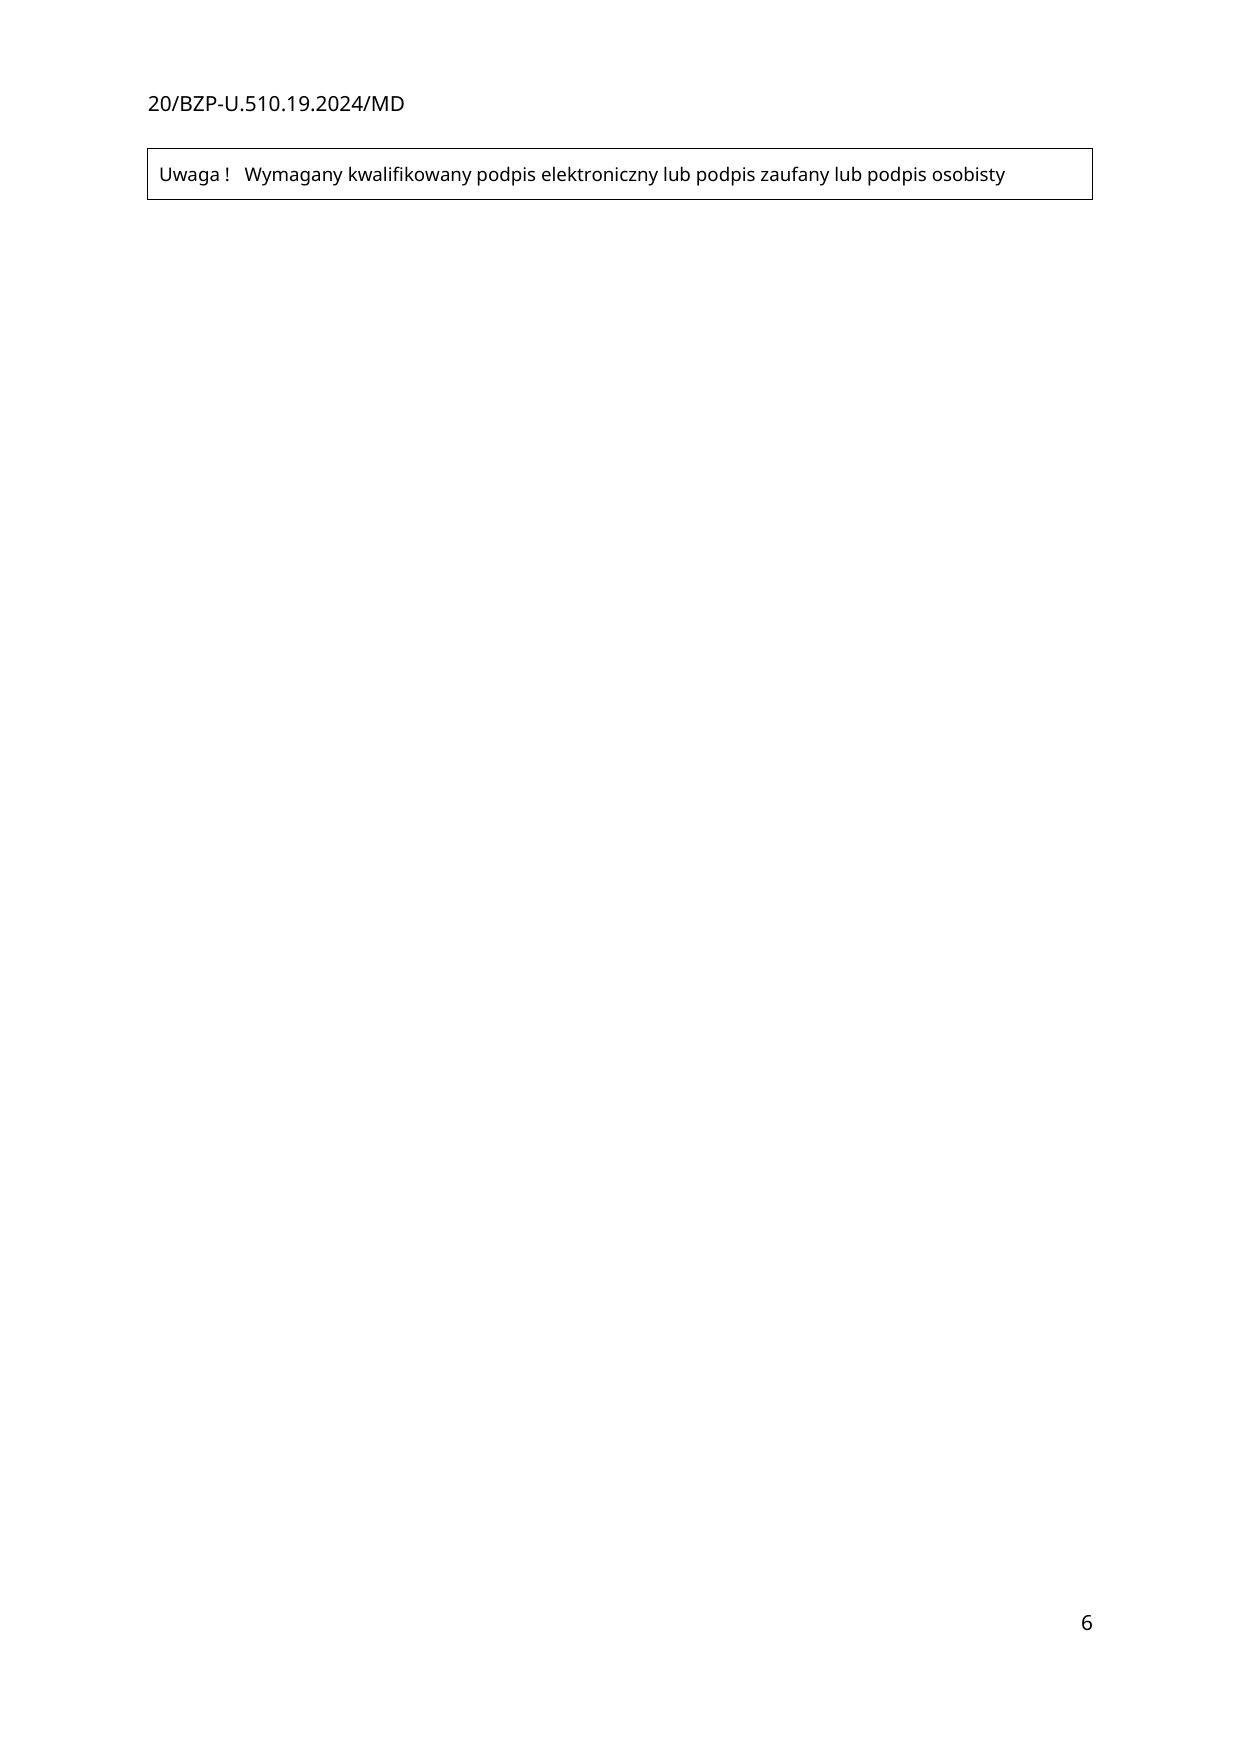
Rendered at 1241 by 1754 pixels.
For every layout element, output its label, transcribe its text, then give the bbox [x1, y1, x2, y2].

table_header Uwaga ! Wymagany kwalifikowany podpis elektroniczny lub podpis zaufany lub podpis osobisty [148, 149, 1092, 199]
